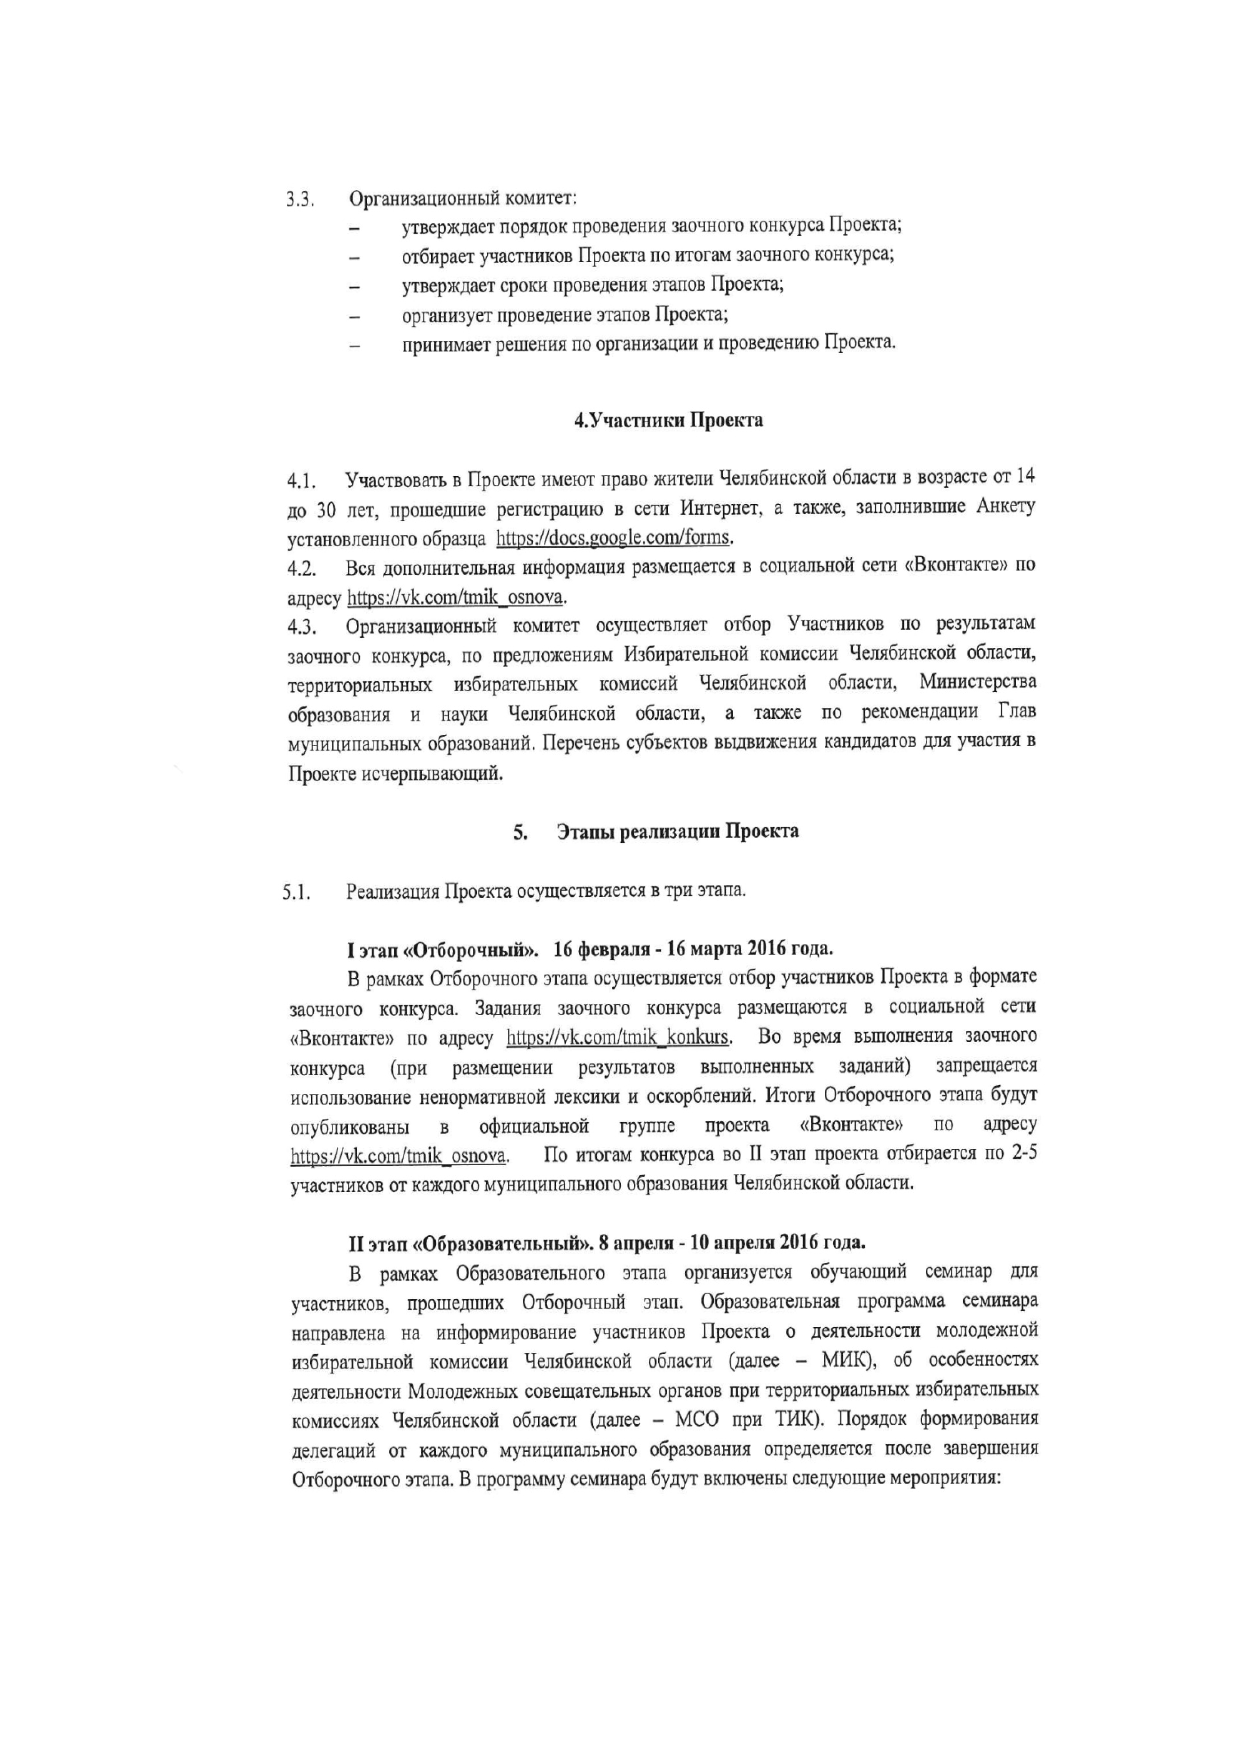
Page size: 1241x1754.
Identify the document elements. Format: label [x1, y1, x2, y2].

picture [159, 79, 1107, 1638]
